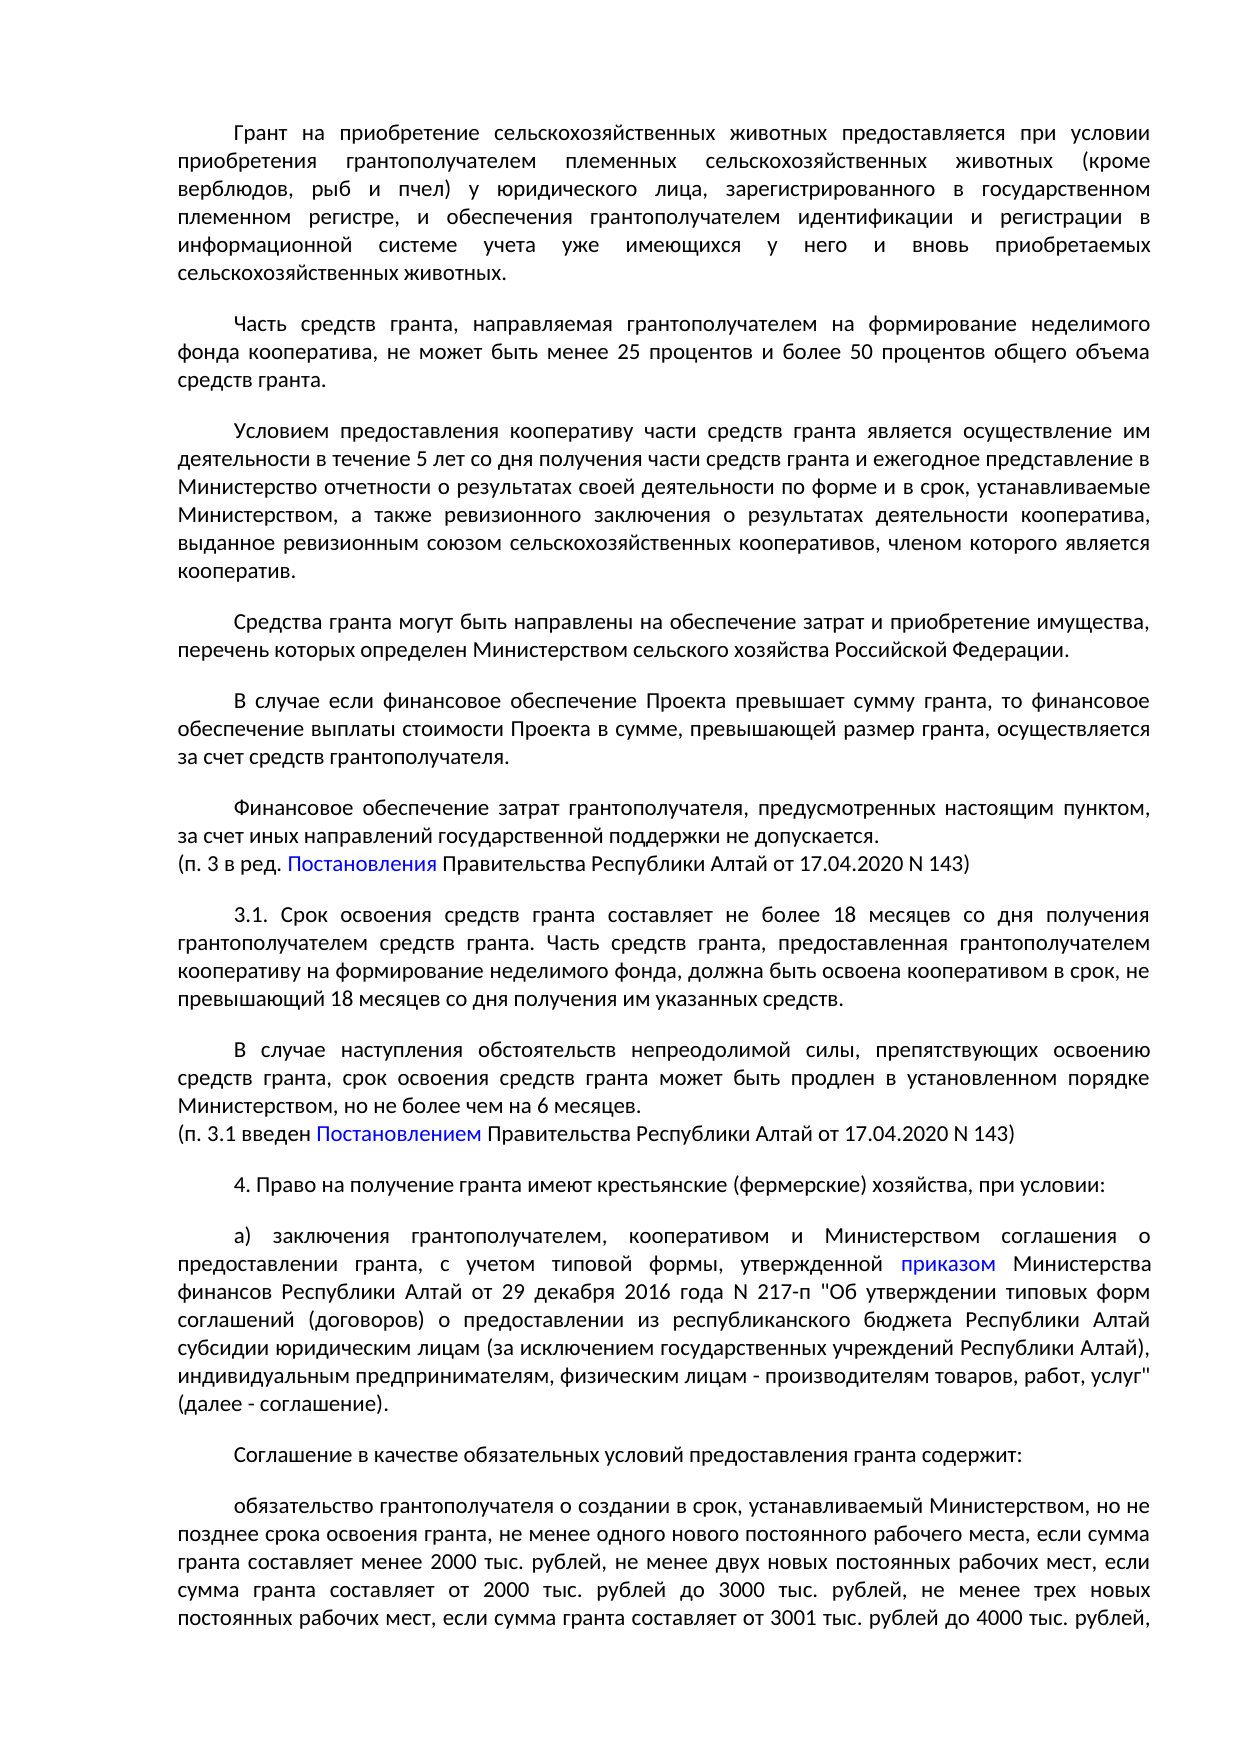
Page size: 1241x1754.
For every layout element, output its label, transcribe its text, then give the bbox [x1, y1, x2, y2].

text Часть средств гранта, направляемая грантополучателем на формирование неделимого фонда кооператива, не может быть менее 25 процентов и более 50 процентов общего объема средств гранта. [177, 309, 1152, 393]
text В случае наступления обстоятельств непреодолимой силы, препятствующих освоению средств гранта, срок освоения средств гранта может быть продлен в установленном порядке Министерством, но не более чем на 6 месяцев. [177, 1035, 1152, 1119]
text а) заключения грантополучателем, кооперативом и Министерством соглашения о предоставлении гранта, с учетом типовой формы, утвержденной приказом Министерства финансов Республики Алтай от 29 декабря 2016 года N 217-п "Об утверждении типовых форм соглашений (договоров) о предоставлении из республиканского бюджета Республики Алтай субсидии юридическим лицам (за исключением государственных учреждений Республики Алтай), индивидуальным предпринимателям, физическим лицам - производителям товаров, работ, услуг" (далее - соглашение). [177, 1221, 1152, 1417]
text (п. 3 в ред. Постановления Правительства Республики Алтай от 17.04.2020 N 143) [177, 849, 1152, 877]
text В случае если финансовое обеспечение Проекта превышает сумму гранта, то финансовое обеспечение выплаты стоимости Проекта в сумме, превышающей размер гранта, осуществляется за счет средств грантополучателя. [177, 686, 1152, 770]
text Финансовое обеспечение затрат грантополучателя, предусмотренных настоящим пунктом, за счет иных направлений государственной поддержки не допускается. [177, 793, 1152, 849]
text 3.1. Срок освоения средств гранта составляет не более 18 месяцев со дня получения грантополучателем средств гранта. Часть средств гранта, предоставленная грантополучателем кооперативу на формирование неделимого фонда, должна быть освоена кооперативом в срок, не превышающий 18 месяцев со дня получения им указанных средств. [177, 900, 1152, 1012]
text Соглашение в качестве обязательных условий предоставления гранта содержит: [177, 1440, 1152, 1468]
text Средства гранта могут быть направлены на обеспечение затрат и приобретение имущества, перечень которых определен Министерством сельского хозяйства Российской Федерации. [177, 607, 1152, 663]
text (п. 3.1 введен Постановлением Правительства Республики Алтай от 17.04.2020 N 143) [177, 1119, 1152, 1147]
text Грант на приобретение сельскохозяйственных животных предоставляется при условии приобретения грантополучателем племенных сельскохозяйственных животных (кроме верблюдов, рыб и пчел) у юридического лица, зарегистрированного в государственном племенном регистре, и обеспечения грантополучателем идентификации и регистрации в информационной системе учета уже имеющихся у него и вновь приобретаемых сельскохозяйственных животных. [177, 118, 1152, 286]
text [177, 1491, 1152, 1631]
text 4. Право на получение гранта имеют крестьянские (фермерские) хозяйства, при условии: [177, 1170, 1152, 1198]
text Условием предоставления кооперативу части средств гранта является осуществление им деятельности в течение 5 лет со дня получения части средств гранта и ежегодное представление в Министерство отчетности о результатах своей деятельности по форме и в срок, устанавливаемые Министерством, а также ревизионного заключения о результатах деятельности кооператива, выданное ревизионным союзом сельскохозяйственных кооперативов, членом которого является кооператив. [177, 416, 1152, 584]
